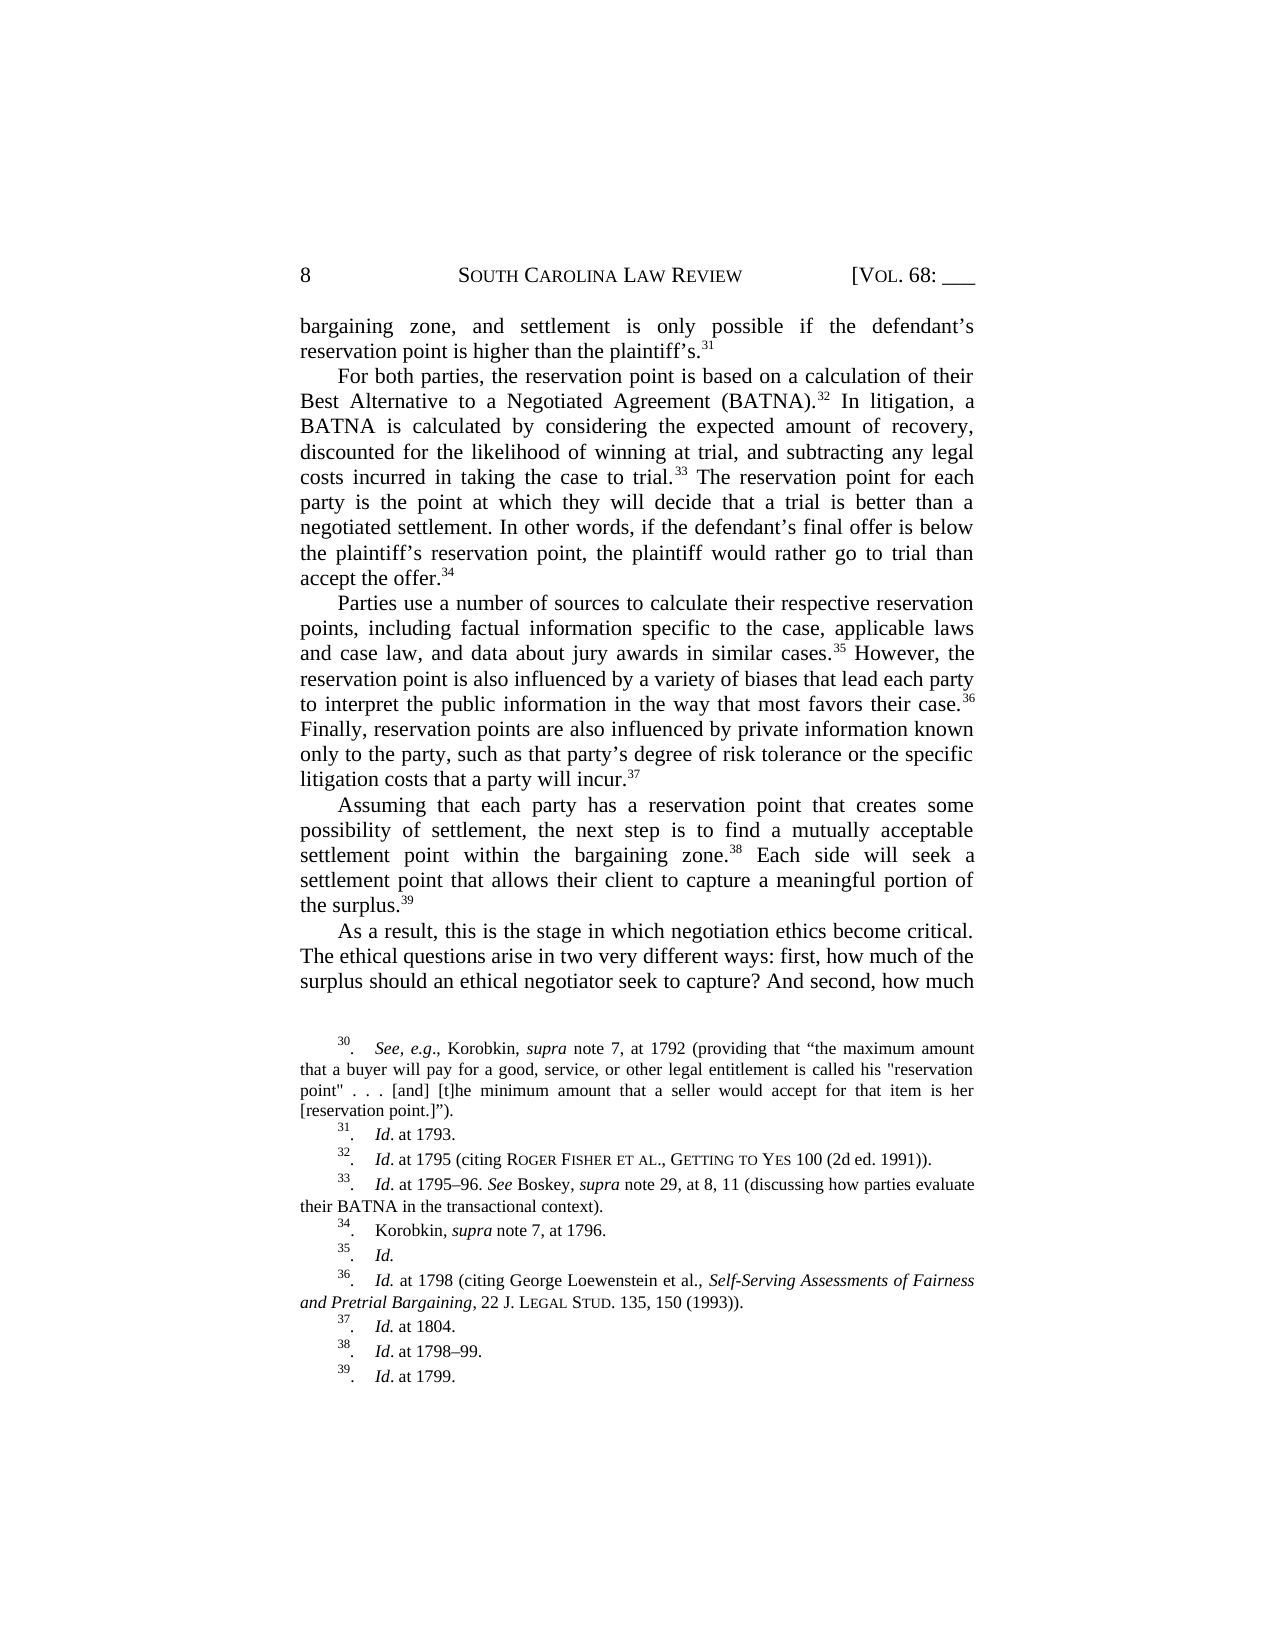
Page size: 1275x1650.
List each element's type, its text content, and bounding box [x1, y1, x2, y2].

text Parties use a number of sources to calculate their respective reservation points, including factual information specific to the case, applicable laws and case law, and data about jury awards in similar cases. However, the reservation point is also influenced by a variety of biases that lead each party to interpret the public information in the way that most favors their case. Finally, reservation points are also influenced by private information known only to the party, such as that party’s degree of risk tolerance or the specific litigation costs that a party will incur. [300, 590, 975, 792]
text Typically, the first step in settlement discussions is for each party to calculate its reservation point—i.e., the minimum price the plaintiff will accept or the maximum price the defendant will pay in order to avoid a trial. The difference between the two reservation points is known as the bargaining zone, and settlement is only possible if the defendant’s reservation point is higher than the plaintiff’s. [300, 313, 975, 363]
text As a result, this is the stage in which negotiation ethics become critical. The ethical questions arise in two very different ways: first, how much of the surplus should an ethical negotiator seek to capture? And second, how much candor should a negotiator employ when attempting to find a mutually acceptable settlement point? [300, 918, 975, 993]
text Assuming that each party has a reservation point that creates some possibility of settlement, the next step is to find a mutually acceptable settlement point within the bargaining zone. Each side will seek a settlement point that allows their client to capture a meaningful portion of the surplus. [300, 792, 975, 918]
text For both parties, the reservation point is based on a calculation of their Best Alternative to a Negotiated Agreement (BATNA). In litigation, a BATNA is calculated by considering the expected amount of recovery, discounted for the likelihood of winning at trial, and subtracting any legal costs incurred in taking the case to trial. The reservation point for each party is the point at which they will decide that a trial is better than a negotiated settlement. In other words, if the defendant’s final offer is below the plaintiff’s reservation point, the plaintiff would rather go to trial than accept the offer. [300, 363, 975, 590]
